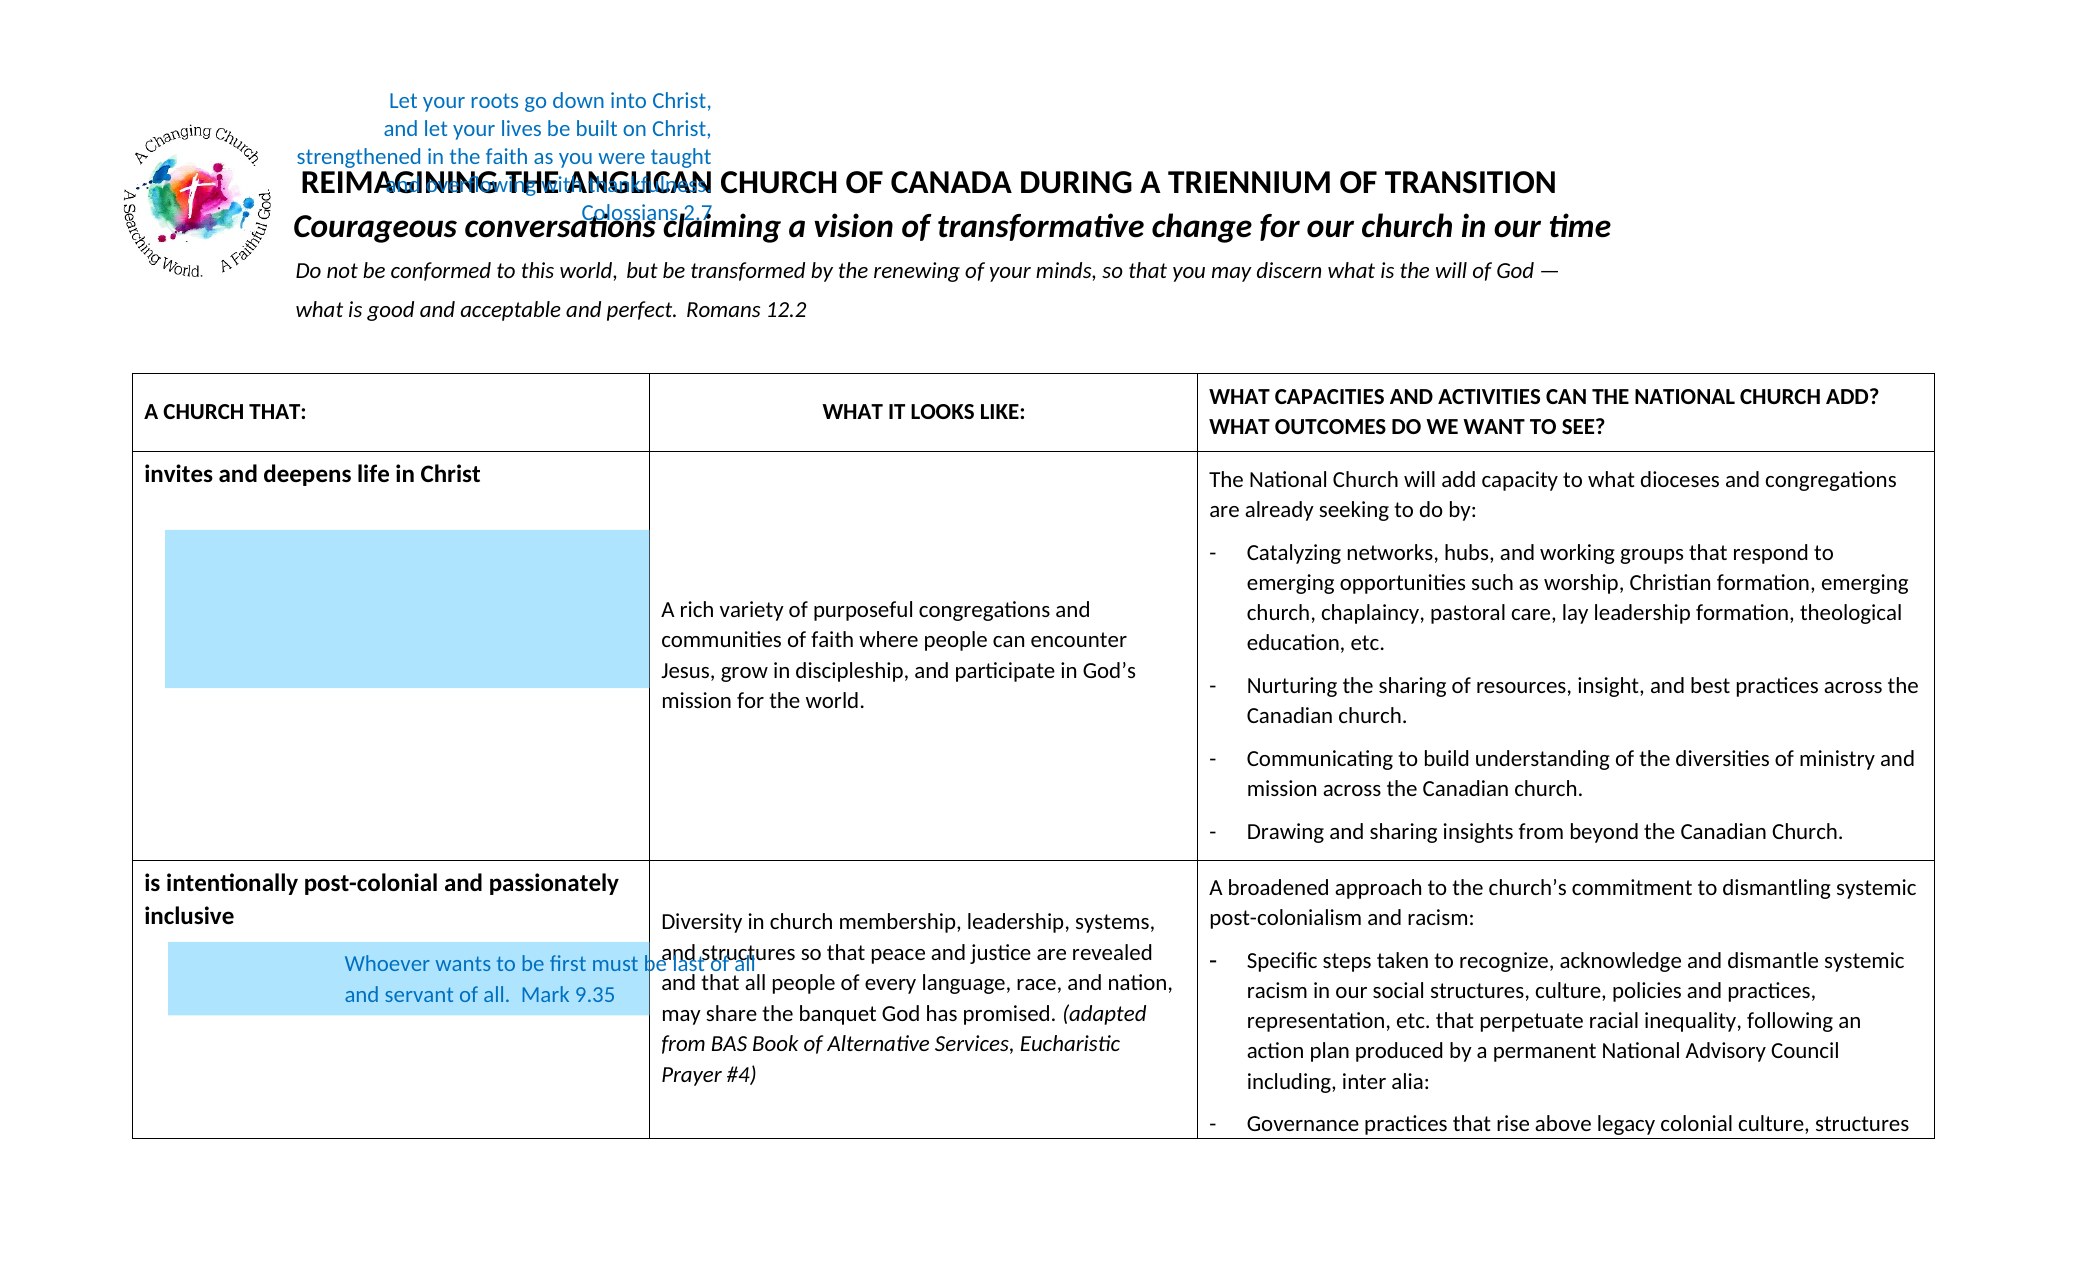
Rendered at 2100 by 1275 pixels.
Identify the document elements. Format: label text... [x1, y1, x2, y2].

table_header A CHURCH THAT: [133, 374, 649, 451]
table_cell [133, 861, 649, 1138]
table_cell A rich variety of purposeful congregations and communities of faith where people can encounter Jesus, grow in discipleship, and participate in God’s mission for the world. [650, 452, 1197, 859]
table_cell invites and deepens life in Christ [133, 452, 649, 859]
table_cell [650, 861, 1197, 1138]
table_header What capacities and activities can the National Church add? What outcomes do we want to see? [1198, 374, 1934, 451]
text Courageous conversations claiming a vision of transformative change for our church in our time [275, 206, 1982, 246]
table_header WHAT IT LOOKS LIKE: [650, 374, 1197, 451]
text REIMAGINING THE ANGLICAN CHURCH OF CANADA DURING A TRIENNIUM OF TRANSITION [275, 161, 1982, 202]
text Do not be conformed to this world, but be transformed by the renewing of your minds, so that you may discern what is the will of God —what is good and acceptable and perfect. Romans 12.2 [295, 256, 1565, 326]
picture [118, 118, 275, 283]
table_cell The National Church will add capacity to what dioceses and congregations are already seeking to do by: Catalyzing networks, hubs, and working groups that respond to emerging opportunities such as worship, Christian formation, emerging church, chaplaincy, pastoral care, lay leadership formation, theological education, etc. Nurturing the sharing of resources, insight, and best practices across the Canadian church. Communicating to build understanding of the diversities of ministry and mission across the Canadian church. Drawing and sharing insights from beyond the Canadian Church. [1198, 452, 1934, 859]
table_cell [1198, 861, 1934, 1138]
